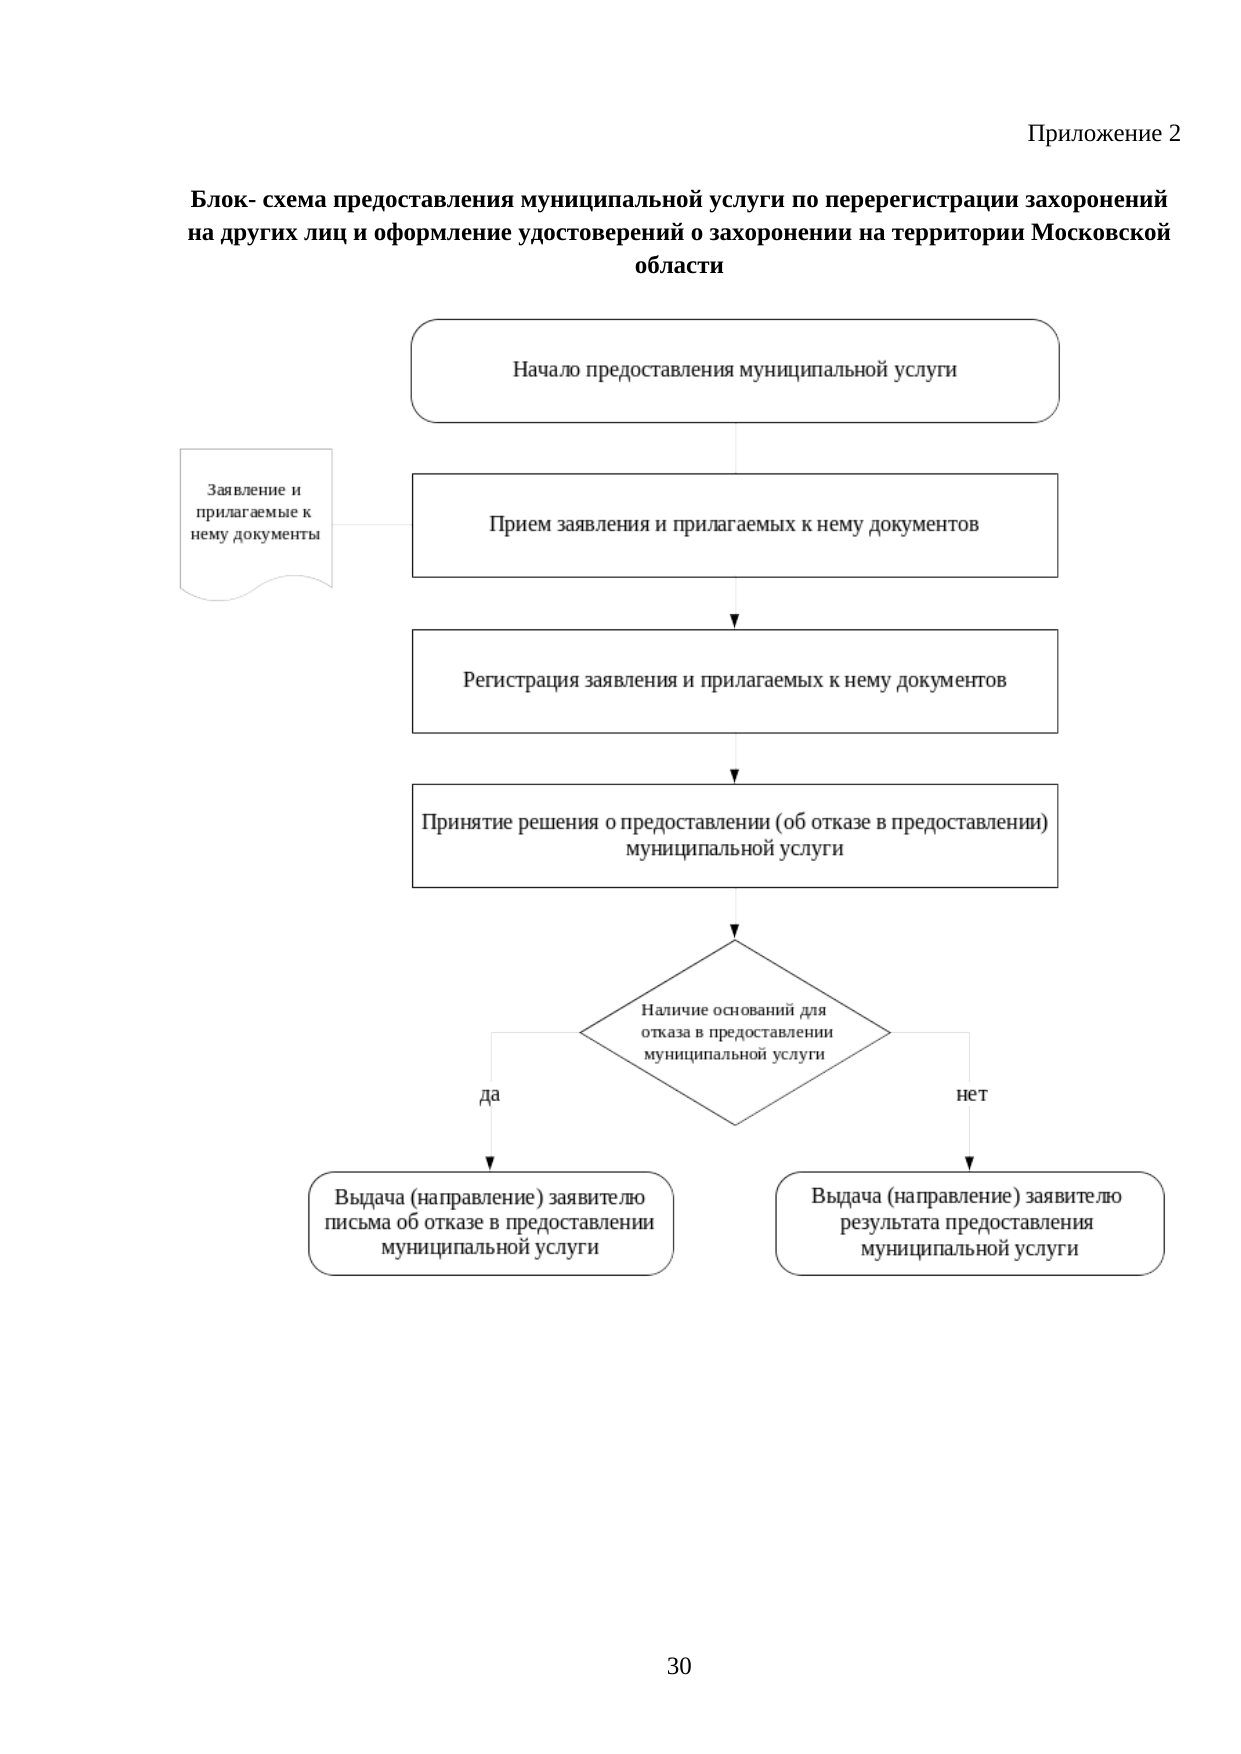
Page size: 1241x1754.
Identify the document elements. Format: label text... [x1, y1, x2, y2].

text Приложение 2 [177, 118, 1181, 147]
text Блок- схема предоставления муниципальной услуги по перерегистрации захоронений на других лиц и оформление удостоверений о захоронении на территории Московской области [177, 184, 1181, 279]
